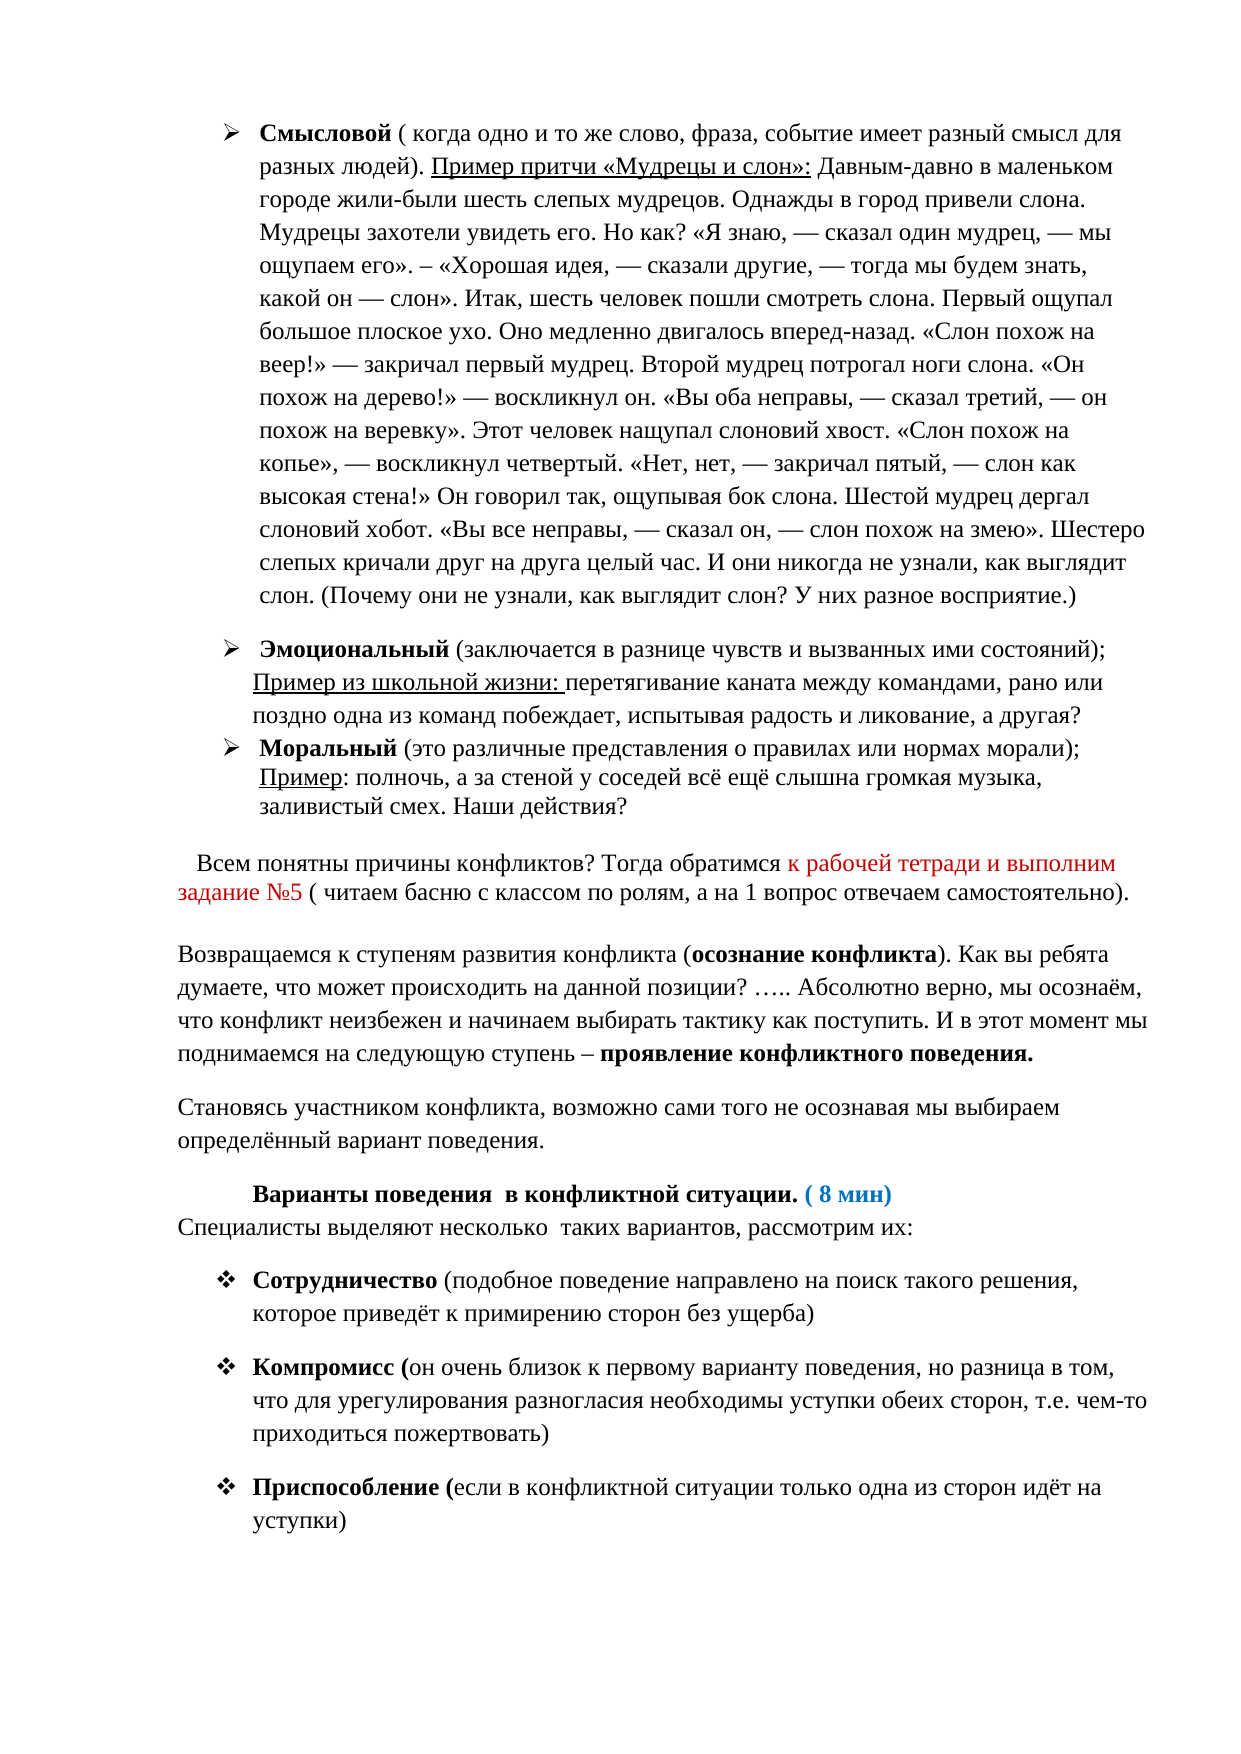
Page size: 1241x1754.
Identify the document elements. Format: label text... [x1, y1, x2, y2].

list Смысловой ( когда одно и то же слово, фраза, событие имеет разный смысл для разных людей). Пример притчи «Мудрецы и слон»: Давным-давно в маленьком городе жили-были шесть слепых мудрецов. Однажды в город привели слона. Мудрецы захотели увидеть его. Но как? «Я знаю, — сказал один мудрец, — мы ощупаем его». – «Хорошая идея, — сказали другие, — тогда мы будем знать, какой он — слон». Итак, шесть человек пошли смотреть слона. Первый ощупал большое плоское ухо. Оно медленно двигалось вперед-назад. «Слон похож на веер!» — закричал первый мудрец. Второй мудрец потрогал ноги слона. «Он похож на дерево!» — воскликнул он. «Вы оба неправы, — сказал третий, — он похож на веревку». Этот человек нащупал слоновий хвост. «Слон похож на копье», — воскликнул четвертый. «Нет, нет, — закричал пятый, — слон как высокая стена!» Он говорил так, ощупывая бок слона. Шестой мудрец дергал слоновий хобот. «Вы все неправы, — сказал он, — слон похож на змею». Шестеро слепых кричали друг на друга целый час. И они никогда не узнали, как выглядит слон. (Почему они не узнали, как выглядит слон? У них разное восприятие.) [222, 118, 1152, 609]
list Компромисс (он очень близок к первому варианту поведения, но разница в том, что для урегулирования разногласия необходимы уступки обеих сторон, т.е. чем-то приходиться пожертвовать) [215, 1352, 1152, 1447]
list Моральный (это различные представления о правилах или нормах морали); [222, 733, 1152, 762]
list Эмоциональный (заключается в разнице чувств и вызванных ими состояний); [222, 634, 1152, 663]
list Приспособление (если в конфликтной ситуации только одна из сторон идёт на уступки) [215, 1472, 1152, 1534]
text Всем понятны причины конфликтов? Тогда обратимся к рабочей тетради и выполним задание №5 ( читаем басню с классом по ролям, а на 1 вопрос отвечаем самостоятельно). [177, 848, 1152, 906]
text Варианты поведения в конфликтной ситуации. ( 8 мин) [252, 1179, 1152, 1207]
text Пример из школьной жизни: перетягивание каната между командами, рано или поздно одна из команд побеждает, испытывая радость и ликование, а другая? [252, 667, 1152, 729]
text Становясь участником конфликта, возможно сами того не осознавая мы выбираем определённый вариант поведения. [177, 1092, 1152, 1153]
text Специалисты выделяют несколько таких вариантов, рассмотрим их: [177, 1212, 1152, 1240]
list Сотрудничество (подобное поведение направлено на поиск такого решения, которое приведёт к примирению сторон без ущерба) [215, 1266, 1152, 1327]
text Пример: полночь, а за стеной у соседей всё ещё слышна громкая музыка, заливистый смех. Наши действия? [259, 762, 1152, 819]
text Возвращаемся к ступеням развития конфликта (осознание конфликта). Как вы ребята думаете, что может происходить на данной позиции? ….. Абсолютно верно, мы осознаём, что конфликт неизбежен и начинаем выбирать тактику как поступить. И в этот момент мы поднимаемся на следующую ступень – проявление конфликтного поведения. [177, 939, 1152, 1067]
